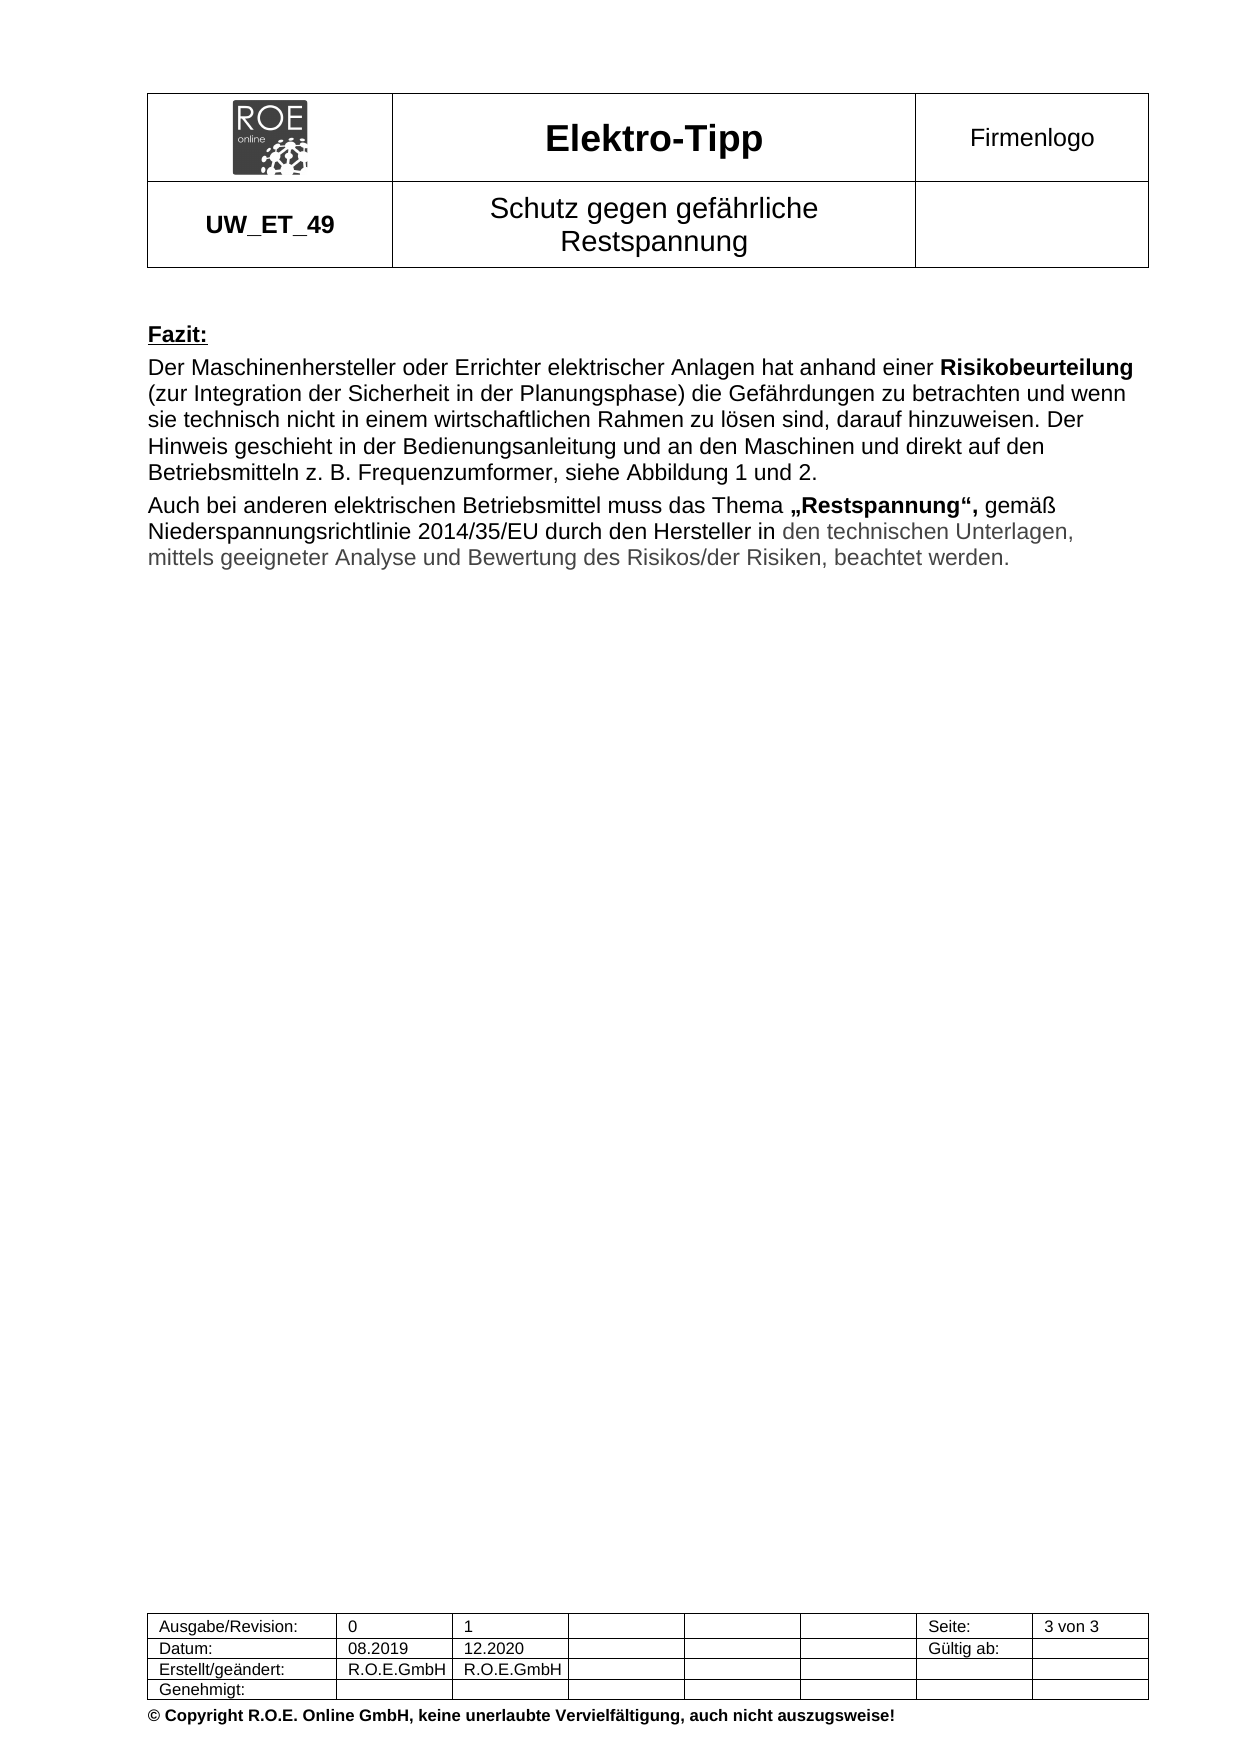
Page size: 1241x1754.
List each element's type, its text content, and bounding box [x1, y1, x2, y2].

text Fazit: [148, 321, 1134, 347]
picture [232, 100, 308, 175]
text Der Maschinenhersteller oder Errichter elektrischer Anlagen hat anhand einer Risikobeurteilung (zur Integration der Sicherheit in der Planungsphase) die Gefährdungen zu betrachten und wenn sie technisch nicht in einem wirtschaftlichen Rahmen zu lösen sind, darauf hinzuweisen. Der Hinweis geschieht in der Bedienungsanleitung und an den Maschinen und direkt auf den Betriebsmitteln z. B. Frequenzumformer, siehe Abbildung 1 und 2. [148, 354, 1134, 485]
text Auch bei anderen elektrischen Betriebsmittel muss das Thema „Restspannung“, gemäß Niederspannungsrichtlinie 2014/35/EU durch den Hersteller in den technischen Unterlagen, mittels geeigneter Analyse und Bewertung des Risikos/der Risiken, beachtet werden. [148, 492, 1134, 571]
